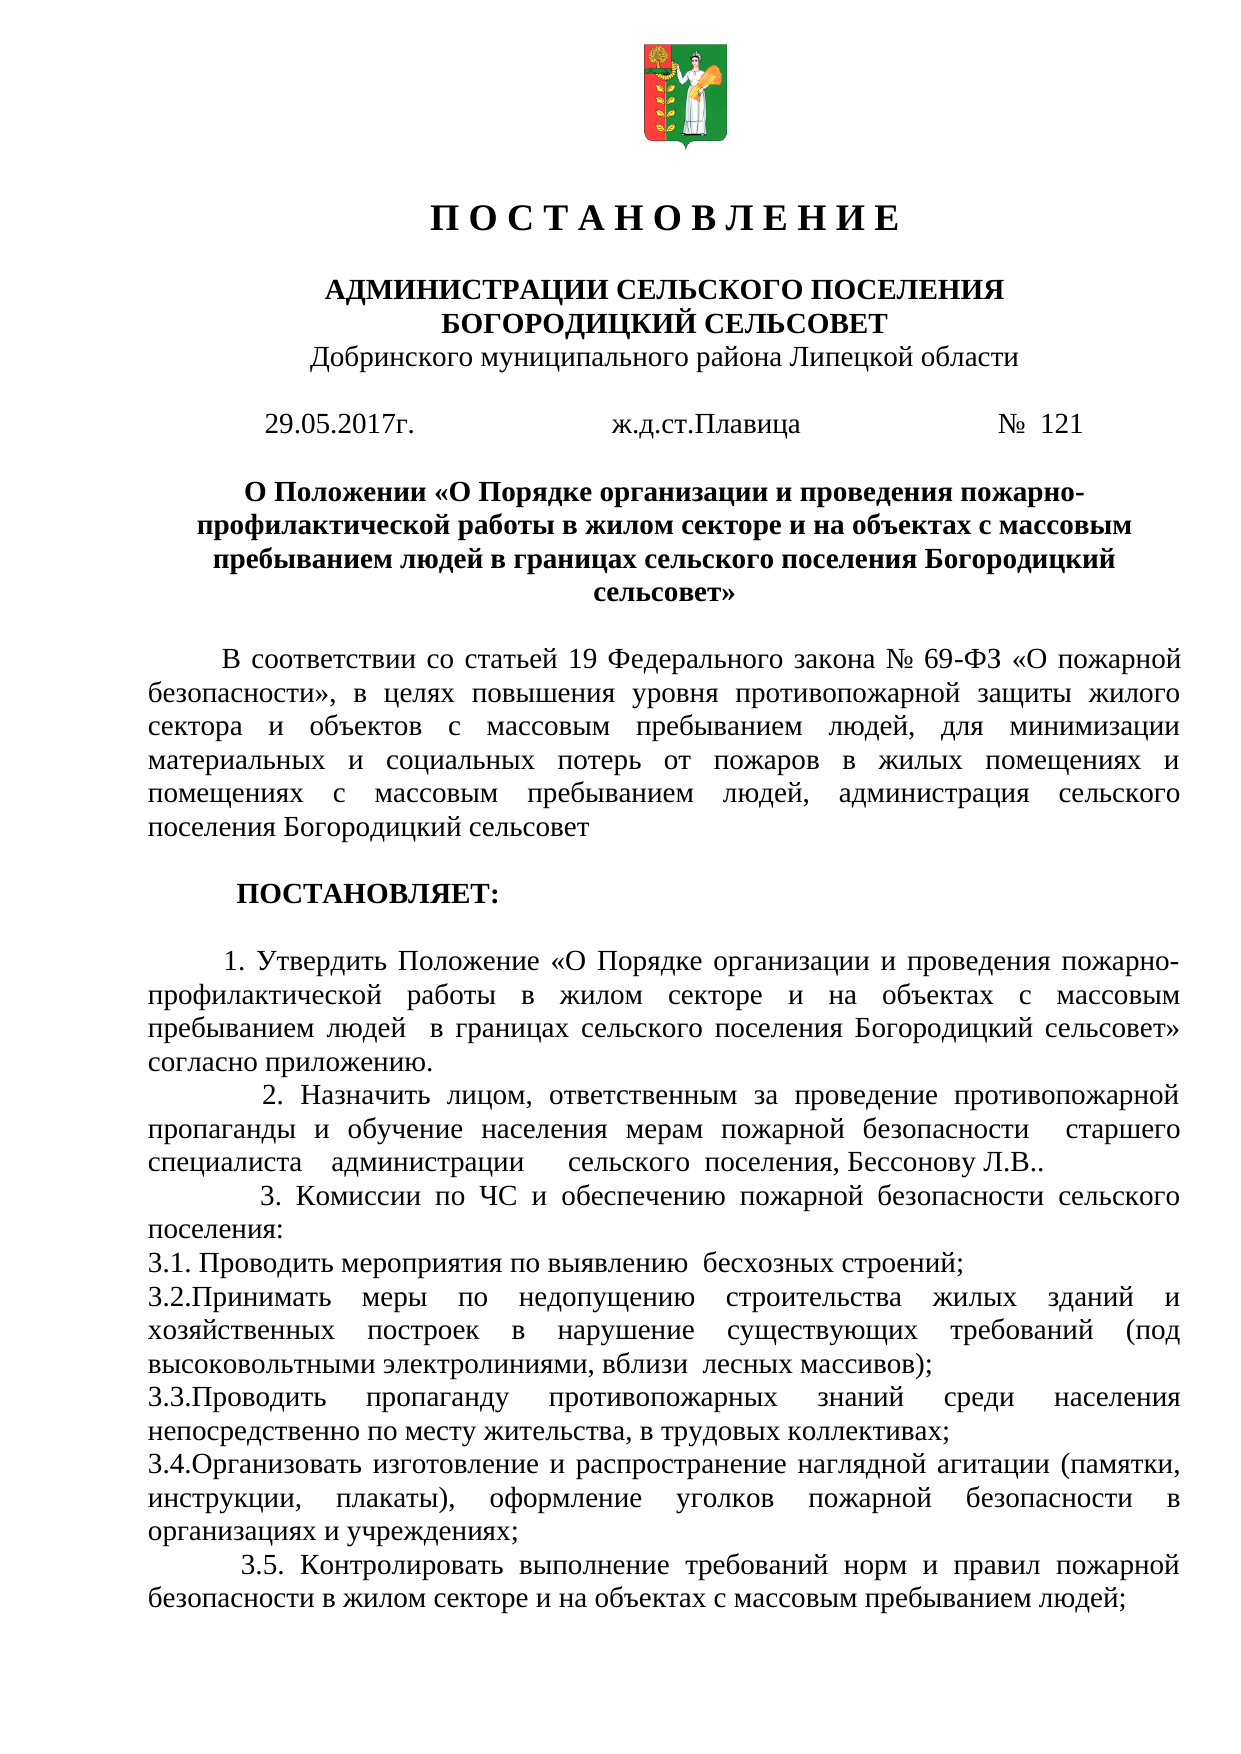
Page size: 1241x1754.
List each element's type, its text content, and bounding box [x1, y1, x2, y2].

text 29.05.2017г. ж.д.ст.Плавица № 121 [148, 407, 1181, 440]
text 3.4.Организовать изготовление и распространение наглядной агитации (памятки, инструкции, плакаты), оформление уголков пожарной безопасности в организациях и учреждениях; [148, 1446, 1181, 1547]
text ПОСТАНОВЛЯЕТ: [148, 876, 1181, 910]
text О Положении «О Порядке организации и проведения пожарно-профилактической работы в жилом секторе и на объектах с массовым пребыванием людей в границах сельского поселения Богородицкий сельсовет» [148, 474, 1181, 608]
text П О С Т А Н О В Л Е Н И Е [148, 196, 1181, 239]
text 3. Комиссии по ЧС и обеспечению пожарной безопасности сельского поселения: [148, 1178, 1181, 1245]
text 3.5. Контролировать выполнение требований норм и правил пожарной безопасности в жилом секторе и на объектах с массовым пребыванием людей; [148, 1547, 1181, 1614]
text 3.3.Проводить пропаганду противопожарных знаний среди населения непосредственно по месту жительства, в трудовых коллективах; [148, 1379, 1181, 1446]
text 2. Назначить лицом, ответственным за проведение противопожарной пропаганды и обучение населения мерам пожарной безопасности старшего специалиста администрации сельского поселения, Бессонову Л.В.. [148, 1077, 1181, 1178]
text 1. Утвердить Положение «О Порядке организации и проведения пожарно-профилактической работы в жилом секторе и на объектах с массовым пребыванием людей в границах сельского поселения Богородицкий сельсовет» согласно приложению. [148, 943, 1181, 1077]
text АДМИНИСТРАЦИИ СЕЛЬСКОГО ПОСЕЛЕНИЯ [148, 272, 1181, 306]
text В соответствии со статьей 19 Федерального закона № 69-ФЗ «О пожарной безопасности», в целях повышения уровня противопожарной защиты жилого сектора и объектов с массовым пребыванием людей, для минимизации материальных и социальных потерь от пожаров в жилых помещениях и помещениях с массовым пребыванием людей, администрация сельского поселения Богородицкий сельсовет [148, 641, 1181, 843]
picture [643, 44, 727, 150]
text 3.1. Проводить мероприятия по выявлению бесхозных строений; [148, 1245, 1181, 1279]
text Добринского муниципального района Липецкой области [148, 339, 1181, 373]
text 3.2.Принимать меры по недопущению строительства жилых зданий и хозяйственных построек в нарушение существующих требований (под высоковольтными электролиниями, вблизи лесных массивов); [148, 1279, 1181, 1379]
text БОГОРОДИЦКИЙ СЕЛЬСОВЕТ [148, 306, 1181, 339]
